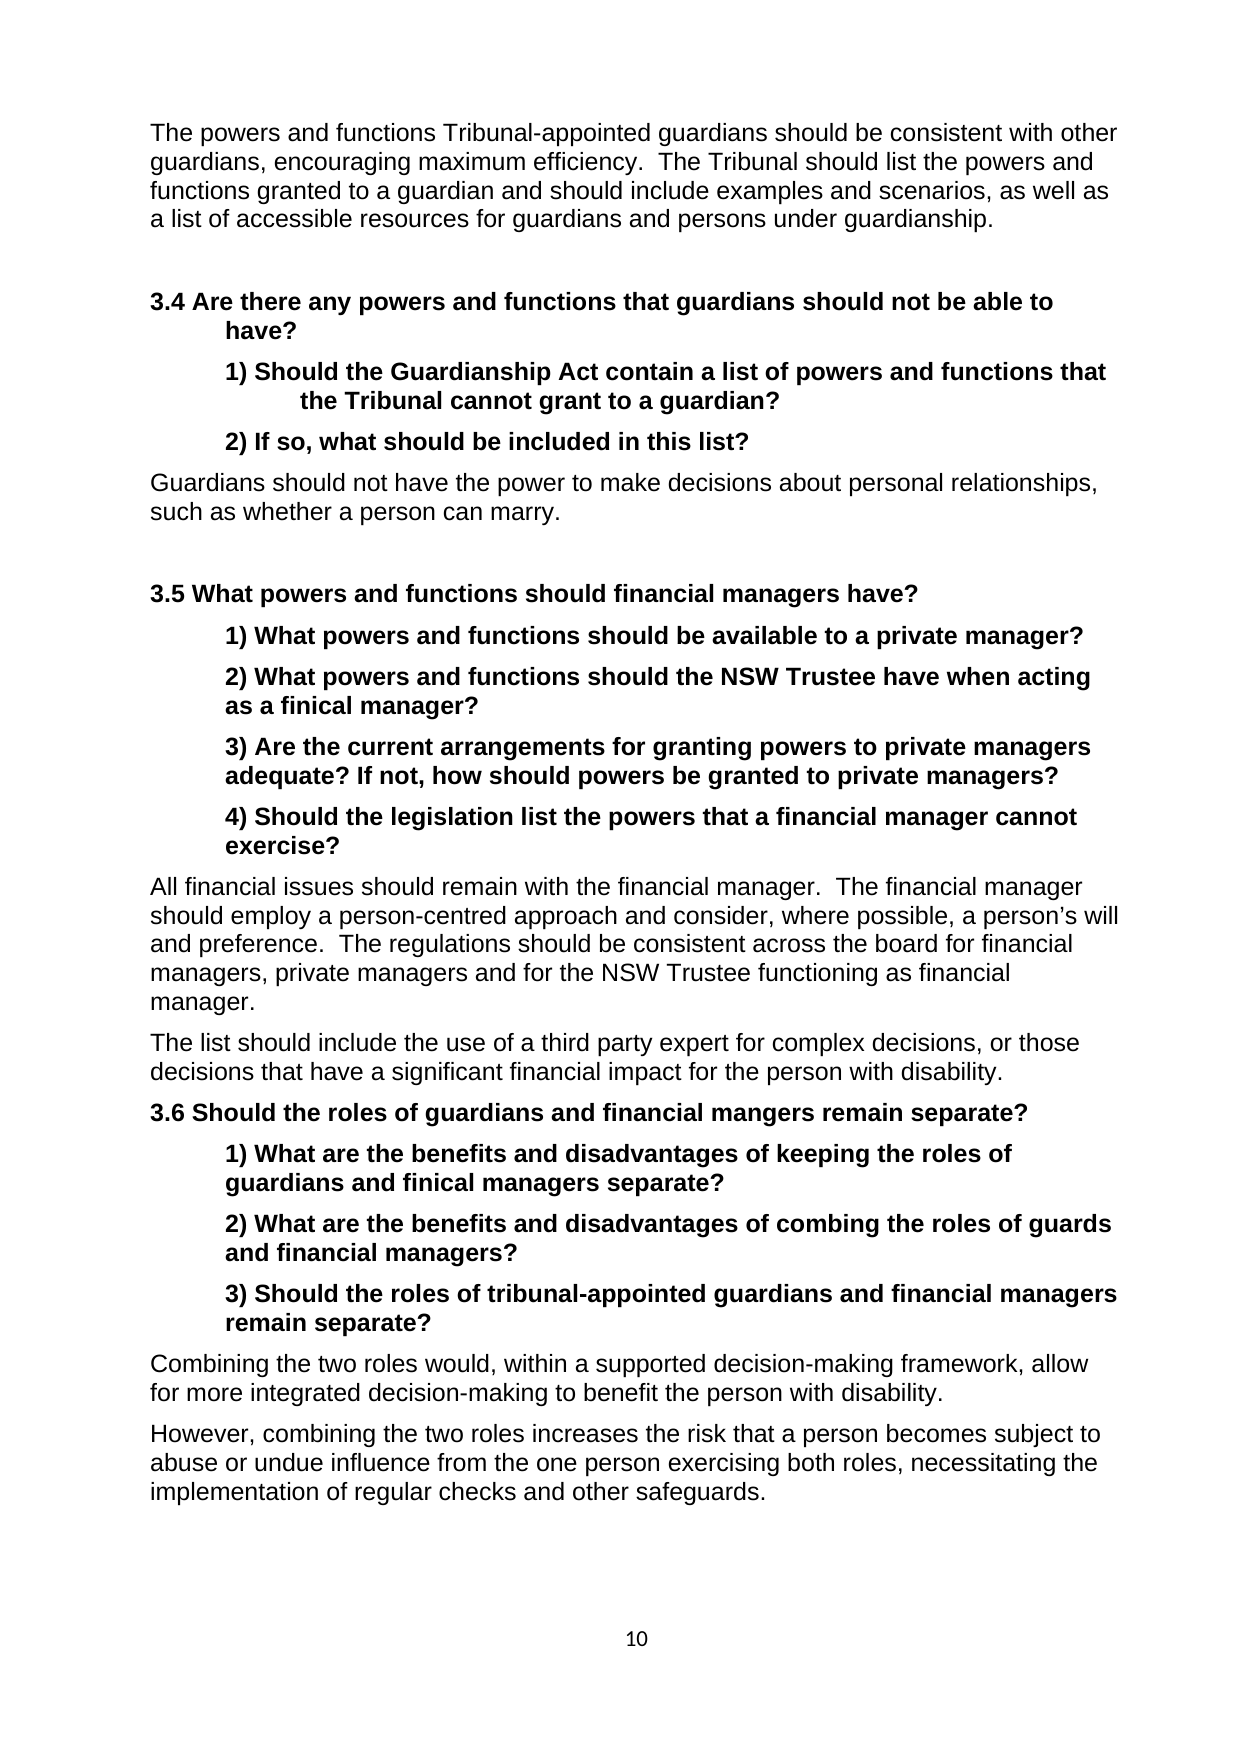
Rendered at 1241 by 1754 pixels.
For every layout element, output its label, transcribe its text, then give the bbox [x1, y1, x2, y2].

text Combining the two roles would, within a supported decision-making framework, allow for more integrated decision-making to benefit the person with disability. [150, 1349, 1122, 1407]
text 1) What powers and functions should be available to a private manager? [225, 621, 1122, 649]
text 3.6 Should the roles of guardians and financial mangers remain separate? [150, 1098, 1122, 1127]
text 1) What are the benefits and disadvantages of keeping the roles of guardians and finical managers separate? [225, 1139, 1122, 1197]
list Guardians should not have the power to make decisions about personal relationships, such as whether a person can marry. [150, 468, 1122, 526]
text All financial issues should remain with the financial manager. The financial manager should employ a person-centred approach and consider, where possible, a person’s will and preference. The regulations should be consistent across the board for financial managers, private managers and for the NSW Trustee functioning as financial manager. [150, 872, 1122, 1016]
text 2) What are the benefits and disadvantages of combing the roles of guards and financial managers? [225, 1209, 1122, 1267]
list The powers and functions Tribunal-appointed guardians should be consistent with other guardians, encouraging maximum efficiency. The Tribunal should list the powers and functions granted to a guardian and should include examples and scenarios, as well as a list of accessible resources for guardians and persons under guardianship. [150, 118, 1122, 233]
text 2) What powers and functions should the NSW Trustee have when acting as a finical manager? [225, 662, 1122, 719]
text 4) Should the legislation list the powers that a financial manager cannot exercise? [225, 802, 1122, 859]
text 3) Should the roles of tribunal-appointed guardians and financial managers remain separate? [225, 1279, 1122, 1337]
text The list should include the use of a third party expert for complex decisions, or those decisions that have a significant financial impact for the person with disability. [150, 1028, 1122, 1086]
text 3.5 What powers and functions should financial managers have? [150, 579, 1122, 608]
list 1) Should the Guardianship Act contain a list of powers and functions that the Tribunal cannot grant to a guardian? [225, 357, 1122, 414]
text However, combining the two roles increases the risk that a person becomes subject to abuse or undue influence from the one person exercising both roles, necessitating the implementation of regular checks and other safeguards. [150, 1419, 1122, 1506]
list 3.4 Are there any powers and functions that guardians should not be able to have? [150, 287, 1122, 344]
text 3) Are the current arrangements for granting powers to private managers adequate? If not, how should powers be granted to private managers? [225, 732, 1122, 789]
list 2) If so, what should be included in this list? [225, 427, 1122, 456]
